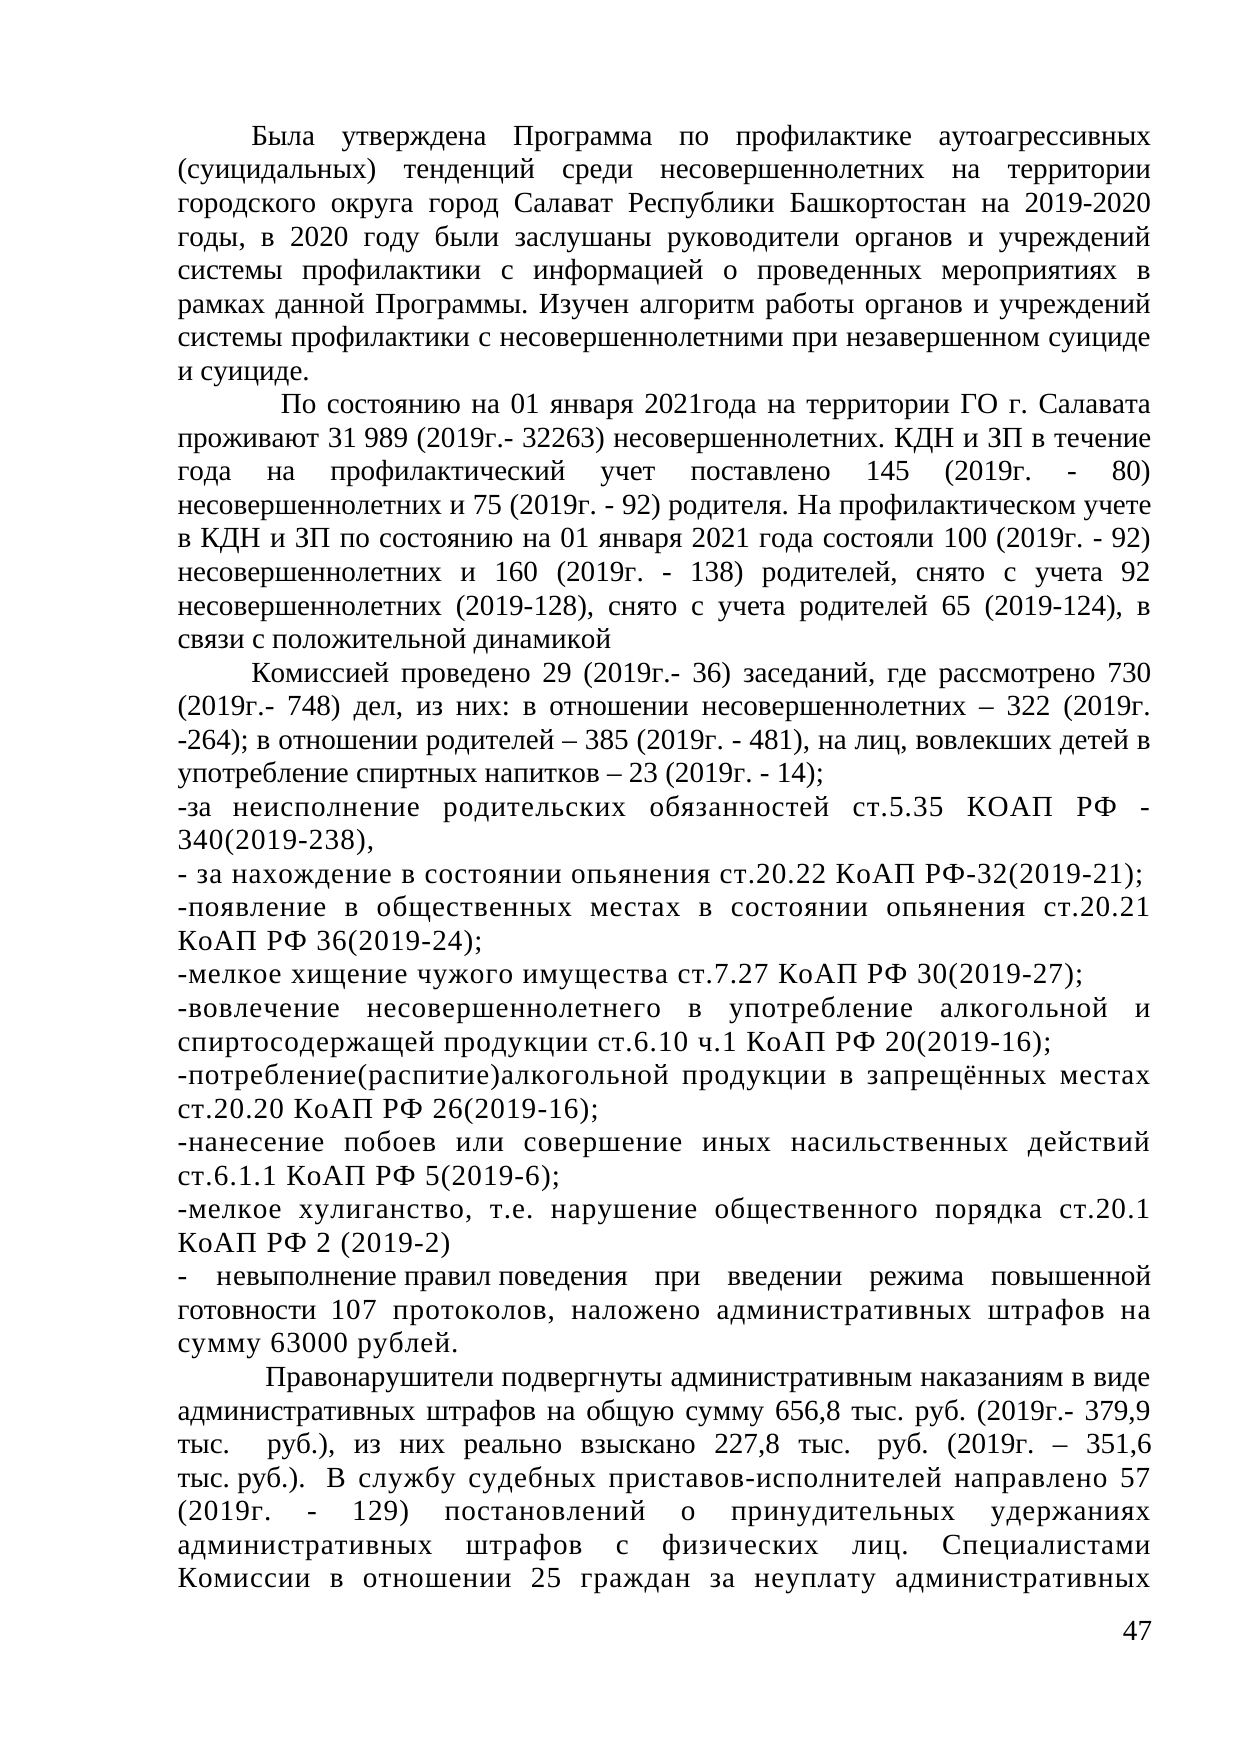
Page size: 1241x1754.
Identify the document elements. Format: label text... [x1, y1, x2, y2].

text -вовлечение несовершеннолетнего в употребление алкогольной и спиртосодержащей продукции ст.6.10 ч.1 КоАП РФ 20(2019-16); [177, 990, 1152, 1057]
text Была утверждена Программа по профилактике аутоагрессивных (суицидальных) тенденций среди несовершеннолетних на территории городского округа город Салават Республики Башкортостан на 2019-2020 годы, в 2020 году были заслушаны руководители органов и учреждений системы профилактики с информацией о проведенных мероприятиях в рамках данной Программы. Изучен алгоритм работы органов и учреждений системы профилактики с несовершеннолетними при незавершенном суициде и суициде. [177, 118, 1152, 386]
text -мелкое хулиганство, т.е. нарушение общественного порядка ст.20.1 КоАП РФ 2 (2019-2) [177, 1191, 1152, 1258]
text - за нахождение в состоянии опьянения ст.20.22 КоАП РФ-32(2019-21); [177, 856, 1152, 889]
text -за неисполнение родительских обязанностей ст.5.35 КОАП РФ -340(2019-238), [177, 789, 1152, 856]
text -потребление(распитие)алкогольной продукции в запрещённых местах ст.20.20 КоАП РФ 26(2019-16); [177, 1057, 1152, 1124]
text Комиссией проведено 29 (2019г.- 36) заседаний, где рассмотрено 730 (2019г.- 748) дел, из них: в отношении несовершеннолетних – 322 (2019г. -264); в отношении родителей – 385 (2019г. - 481), на лиц, вовлекших детей в употребление спиртных напитков – 23 (2019г. - 14); [177, 655, 1152, 789]
text -нанесение побоев или совершение иных насильственных действий ст.6.1.1 КоАП РФ 5(2019-6); [177, 1124, 1152, 1191]
text По состоянию на 01 января 2021года на территории ГО г. Салавата проживают 31 989 (2019г.- 32263) несовершеннолетних. КДН и ЗП в течение года на профилактический учет поставлено 145 (2019г. - 80) несовершеннолетних и 75 (2019г. - 92) родителя. На профилактическом учете в КДН и ЗП по состоянию на 01 января 2021 года состояли 100 (2019г. - 92) несовершеннолетних и 160 (2019г. - 138) родителей, снято с учета 92 несовершеннолетних (2019-128), снято с учета родителей 65 (2019-124), в связи с положительной динамикой [177, 386, 1152, 655]
text -появление в общественных местах в состоянии опьянения ст.20.21 КоАП РФ 36(2019-24); [177, 889, 1152, 957]
text -мелкое хищение чужого имущества ст.7.27 КоАП РФ 30(2019-27); [177, 957, 1152, 990]
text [177, 1359, 1152, 1594]
text - невыполнение правил поведения при введении режима повышенной готовности 107 протоколов, наложено административных штрафов на сумму 63000 рублей. [177, 1258, 1152, 1292]
text - невыполнение правил поведения при введении режима повышенной готовности 107 протоколов, наложено административных штрафов на сумму 63000 рублей. [177, 1292, 1152, 1359]
